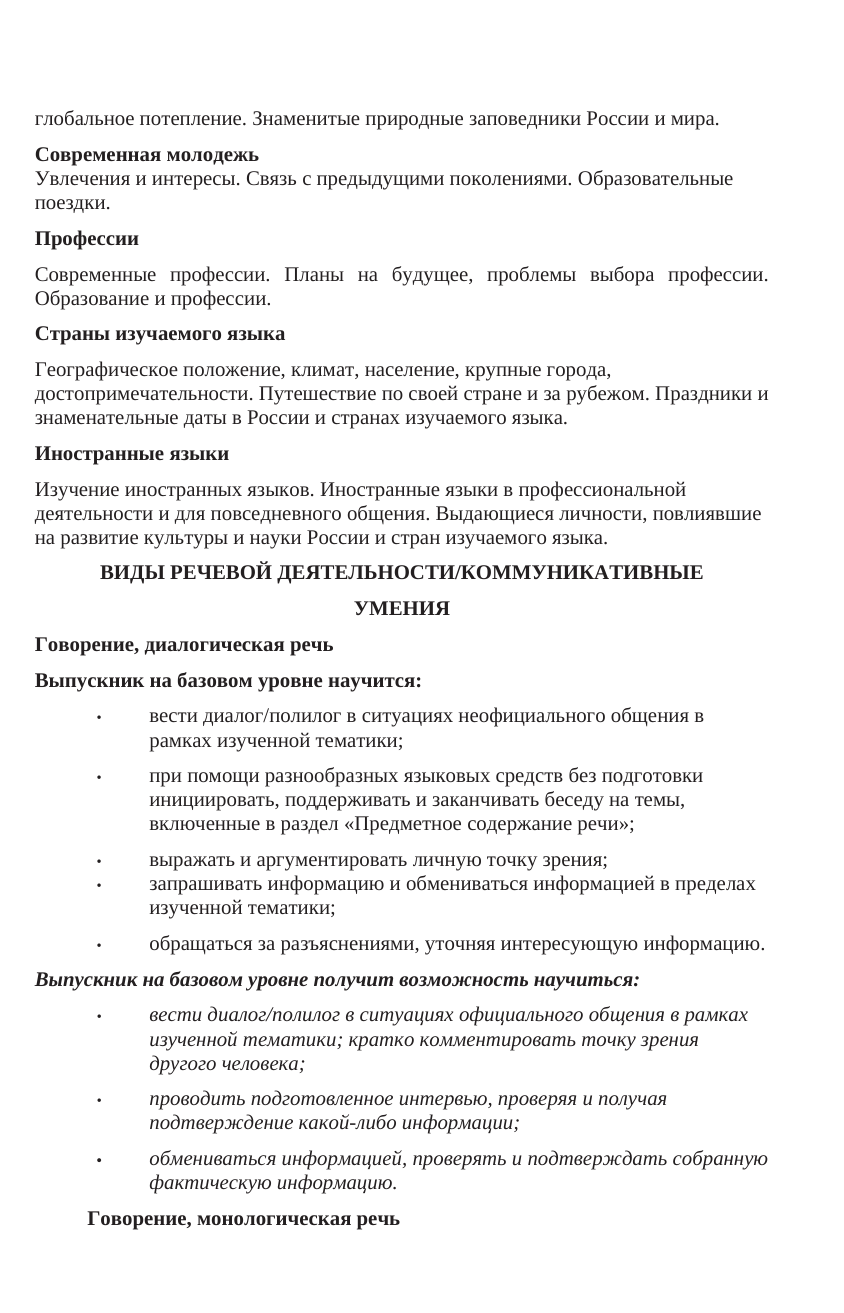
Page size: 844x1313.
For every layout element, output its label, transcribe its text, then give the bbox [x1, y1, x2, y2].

list проводить подготовленное интервью, проверяя и получая подтверждение какой-либо информации; [96, 1086, 769, 1134]
text Выпускник на базовом уровне научится: [34, 668, 769, 692]
list обращаться за разъяснениями, уточняя интересующую информацию. [96, 931, 769, 955]
list обмениваться информацией, проверять и подтверждать собранную фактическую информацию. [96, 1146, 769, 1194]
list вести диалог/полилог в ситуациях официального общения в рамках изученной тематики; кратко комментировать точку зрения другого человека; [96, 1002, 769, 1074]
text Современная молодежь [34, 142, 769, 166]
list вести диалог/полилог в ситуациях неофициального общения в рамках изученной тематики; [96, 703, 769, 752]
text Иностранные языки [34, 441, 769, 465]
text Географическое положение, климат, население, крупные города, достопримечательности. Путешествие по своей стране и за рубежом. Праздники и знаменательные даты в России и странах изучаемого языка. [34, 357, 769, 429]
text ВИДЫ РЕЧЕВОЙ ДЕЯТЕЛЬНОСТИ/КОММУНИКАТИВНЫЕ [34, 561, 769, 584]
list запрашивать информацию и обмениваться информацией в пределах изученной тематики; [96, 871, 769, 919]
text Говорение, диалогическая речь [34, 632, 769, 656]
text Увлечения и интересы. Связь с предыдущими поколениями. Образовательные поездки. [34, 166, 814, 214]
text УМЕНИЯ [34, 596, 769, 620]
text Профессии [34, 226, 769, 250]
list выражать и аргументировать личную точку зрения; [96, 847, 769, 871]
text Говорение, монологическая речь [87, 1206, 769, 1230]
list при помощи разнообразных языковых средств без подготовки инициировать, поддерживать и заканчивать беседу на темы, включенные в раздел «Предметное содержание речи»; [96, 763, 769, 835]
text Выпускник на базовом уровне получит возможность научиться: [34, 967, 769, 991]
text Современные профессии. Планы на будущее, проблемы выбора профессии. Образование и профессии. [34, 262, 769, 310]
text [34, 106, 769, 130]
text Изучение иностранных языков. Иностранные языки в профессиональной деятельности и для повседневного общения. Выдающиеся личности, повлиявшие на развитие культуры и науки России и стран изучаемого языка. [34, 477, 769, 549]
text Страны изучаемого языка [34, 321, 769, 345]
